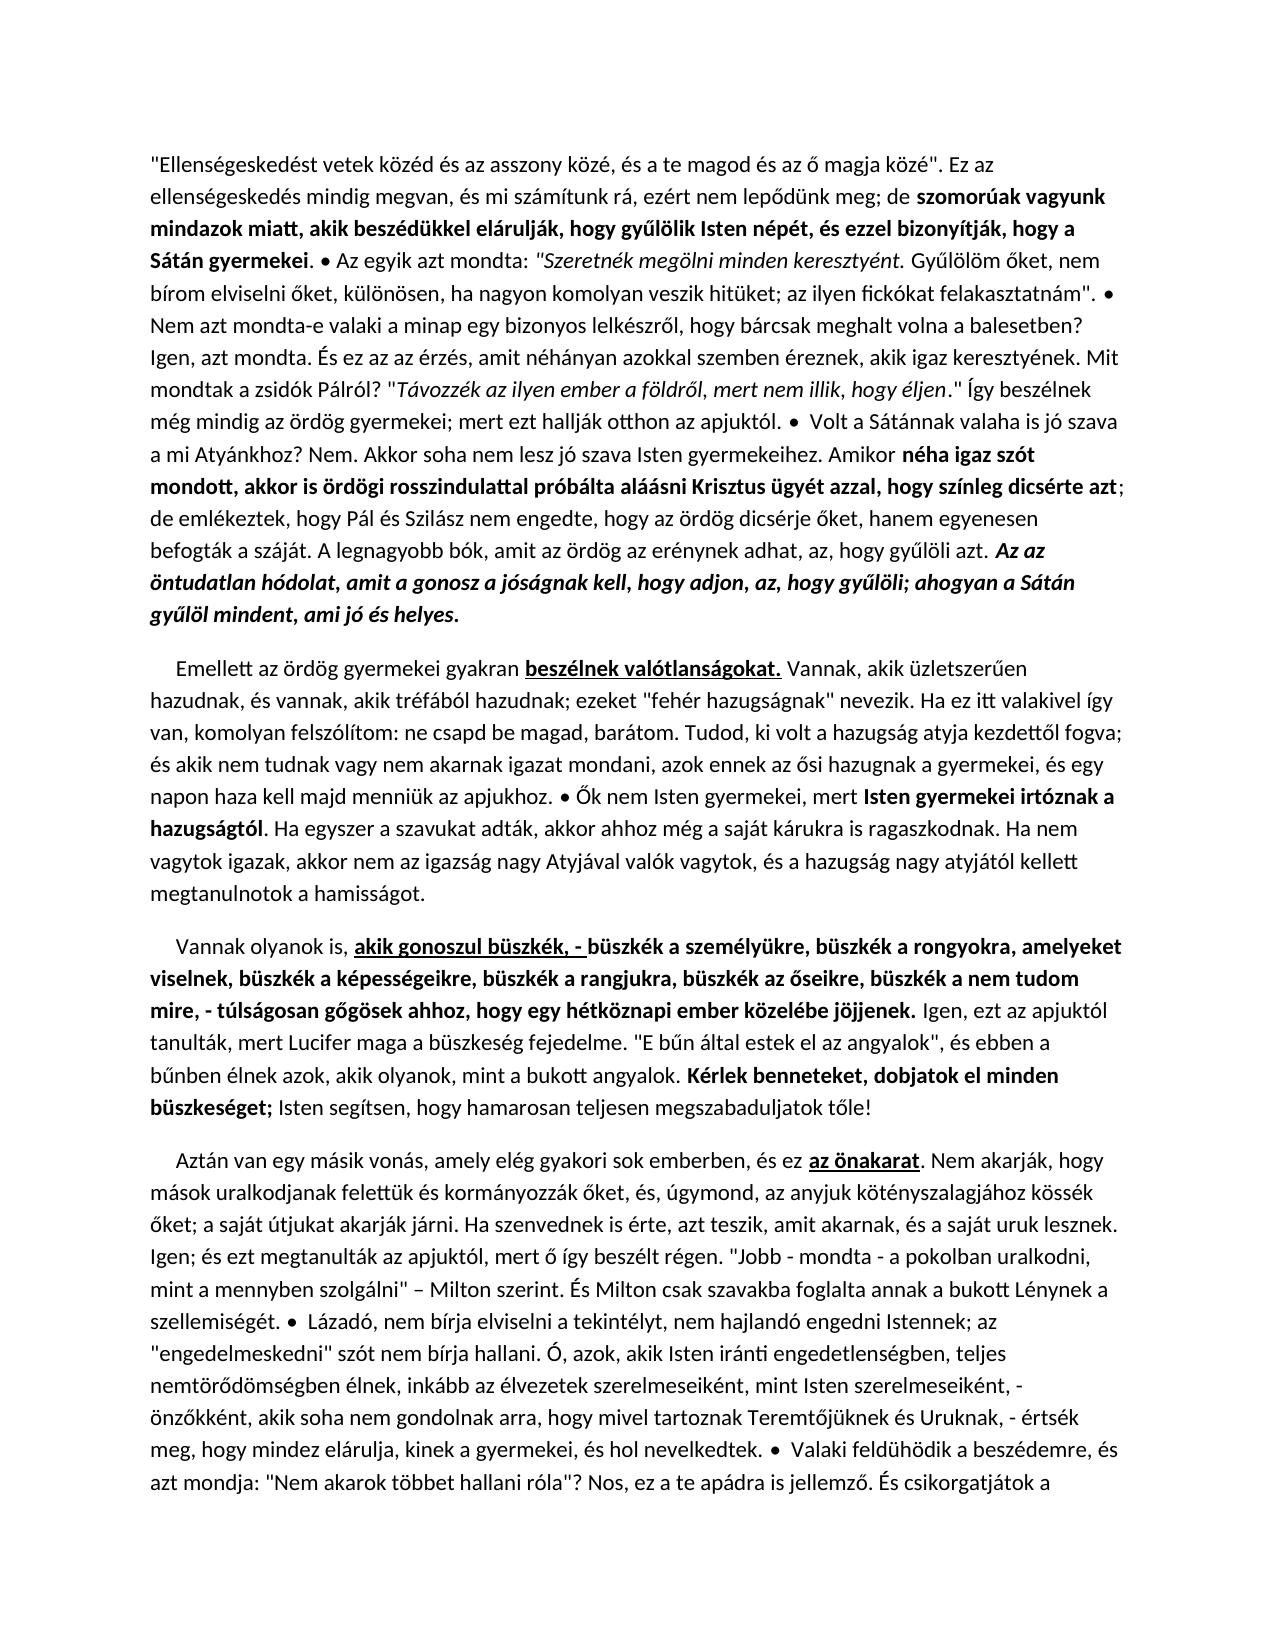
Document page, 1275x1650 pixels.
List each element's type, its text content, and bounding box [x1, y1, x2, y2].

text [150, 150, 1125, 629]
text Vannak olyanok is, akik gonoszul büszkék, - büszkék a személyükre, büszkék a rongyokra, amelyeket viselnek, büszkék a képességeikre, büszkék a rangjukra, büszkék az őseikre, büszkék a nem tudom mire, - túlságosan gőgösek ahhoz, hogy egy hétköznapi ember közelébe jöjjenek. Igen, ezt az apjuktól tanulták, mert Lucifer maga a büszkeség fejedelme. "E bűn által estek el az angyalok", és ebben a bűnben élnek azok, akik olyanok, mint a bukott angyalok. Kérlek benneteket, dobjatok el minden büszkeséget; Isten segítsen, hogy hamarosan teljesen megszabaduljatok tőle! [150, 932, 1125, 1121]
text Emellett az ördög gyermekei gyakran beszélnek valótlanságokat. Vannak, akik üzletszerűen hazudnak, és vannak, akik tréfából hazudnak; ezeket "fehér hazugságnak" nevezik. Ha ez itt valakivel így van, komolyan felszólítom: ne csapd be magad, barátom. Tudod, ki volt a hazugság atyja kezdettől fogva; és akik nem tudnak vagy nem akarnak igazat mondani, azok ennek az ősi hazugnak a gyermekei, és egy napon haza kell majd menniük az apjukhoz. • Ők nem Isten gyermekei, mert Isten gyermekei irtóznak a hazugságtól. Ha egyszer a szavukat adták, akkor ahhoz még a saját kárukra is ragaszkodnak. Ha nem vagytok igazak, akkor nem az igazság nagy Atyjával valók vagytok, és a hazugság nagy atyjától kellett megtanulnotok a hamisságot. [150, 654, 1125, 907]
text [150, 1146, 1125, 1496]
